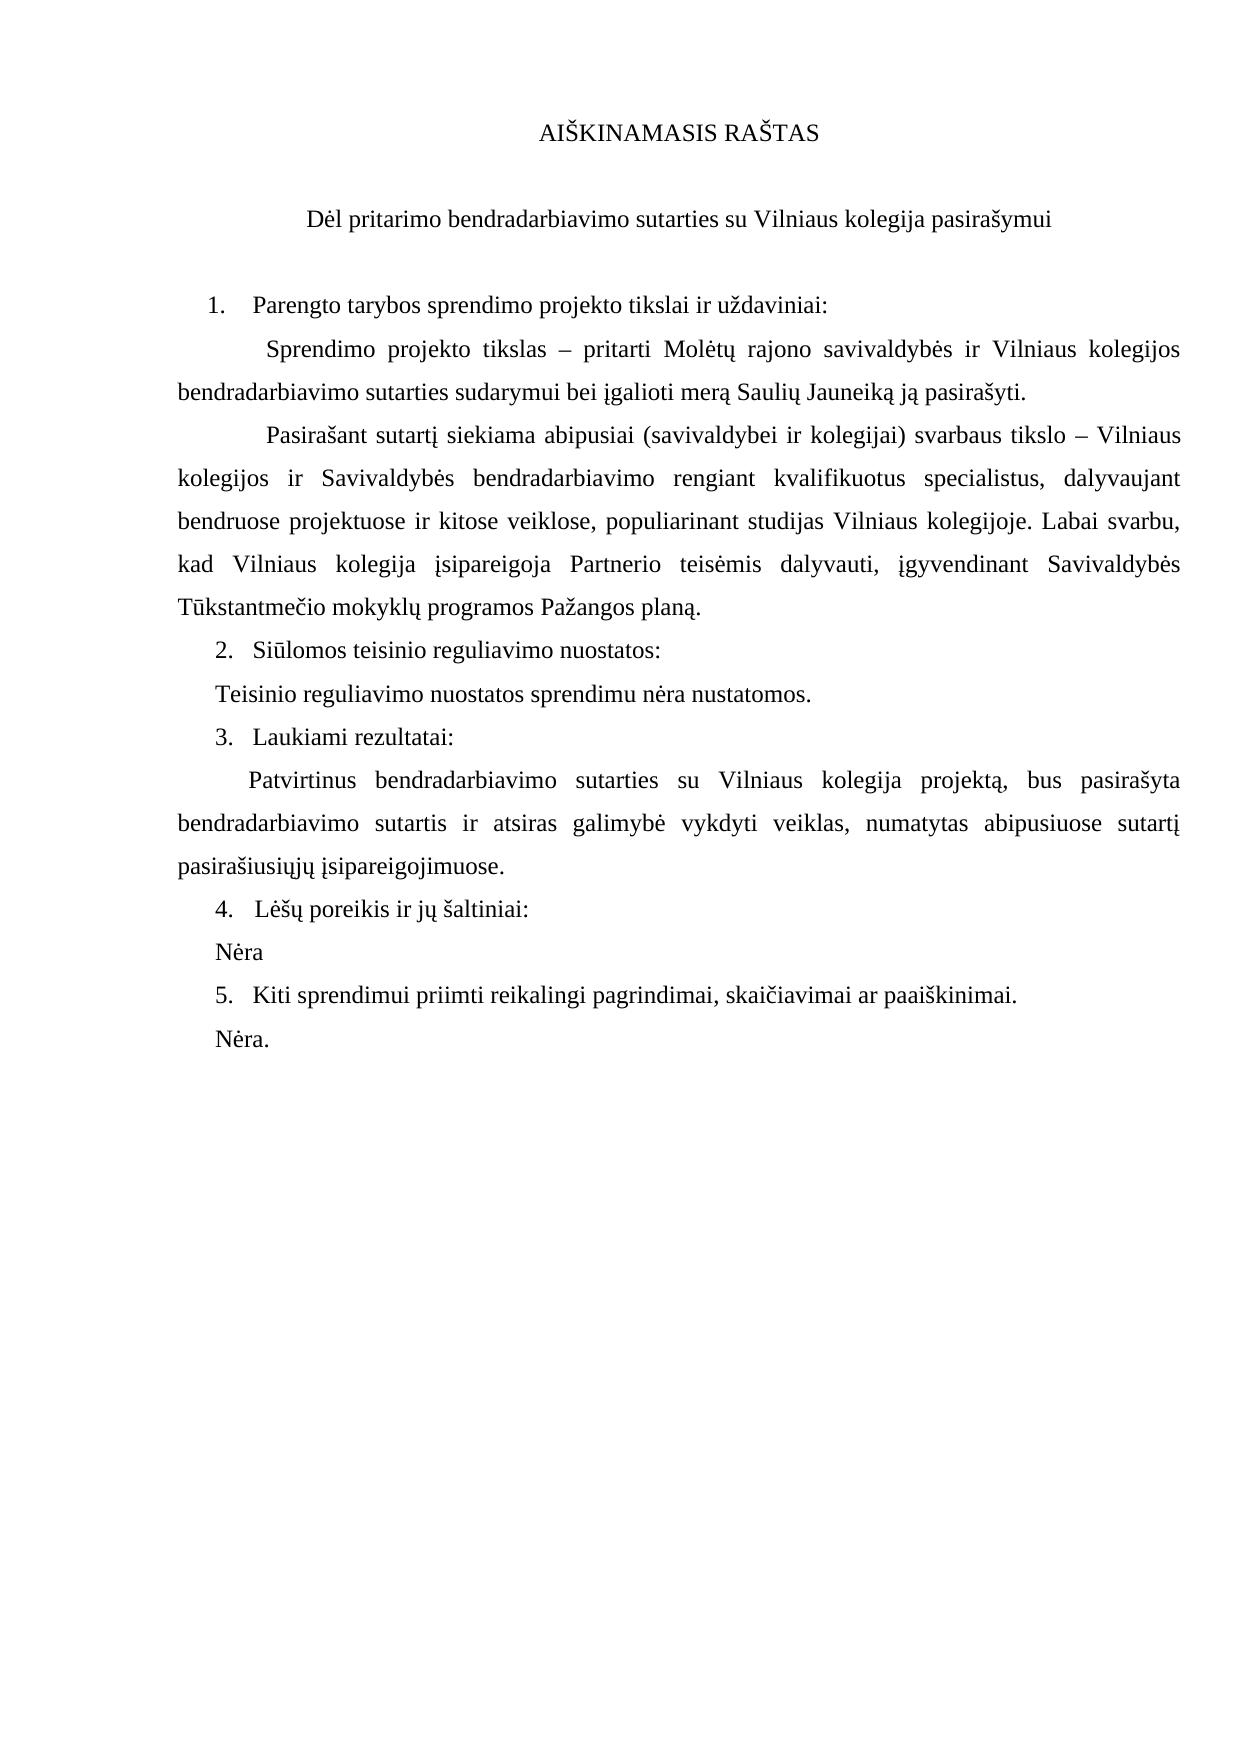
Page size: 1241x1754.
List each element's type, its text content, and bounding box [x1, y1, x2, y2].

text Sprendimo projekto tikslas – pritarti Molėtų rajono savivaldybės ir Vilniaus kolegijos bendradarbiavimo sutarties sudarymui bei įgalioti merą Saulių Jauneiką ją pasirašyti. [177, 334, 1181, 406]
text Teisinio reguliavimo nuostatos sprendimu nėra nustatomos. [177, 679, 1181, 707]
list Lėšų poreikis ir jų šaltiniai: [215, 894, 1181, 923]
text AIŠKINAMASIS RAŠTAS [177, 118, 1181, 147]
text Dėl pritarimo bendradarbiavimo sutarties su Vilniaus kolegija pasirašymui [177, 204, 1181, 233]
list Parengto tarybos sprendimo projekto tikslai ir uždaviniai: [207, 291, 1181, 319]
text Patvirtinus bendradarbiavimo sutarties su Vilniaus kolegija projektą, bus pasirašyta bendradarbiavimo sutartis ir atsiras galimybė vykdyti veiklas, numatytas abipusiuose sutartį pasirašiusiųjų įsipareigojimuose. [177, 765, 1181, 880]
list Pasirašant sutartį siekiama abipusiai (savivaldybei ir kolegijai) svarbaus tikslo – Vilniaus kolegijos ir Savivaldybės bendradarbiavimo rengiant kvalifikuotus specialistus, dalyvaujant bendruose projektuose ir kitose veiklose, populiarinant studijas Vilniaus kolegijoje. Labai svarbu, kad Vilniaus kolegija įsipareigoja Partnerio teisėmis dalyvauti, įgyvendinant Savivaldybės Tūkstantmečio mokyklų programos Pažangos planą. [102, 420, 1181, 621]
list Siūlomos teisinio reguliavimo nuostatos: [215, 636, 1181, 664]
text Nėra. [215, 1024, 1181, 1052]
list Kiti sprendimui priimti reikalingi pagrindimai, skaičiavimai ar paaiškinimai. [215, 981, 1181, 1009]
list Laukiami rezultatai: [215, 722, 1181, 751]
list Nėra [177, 937, 1181, 966]
